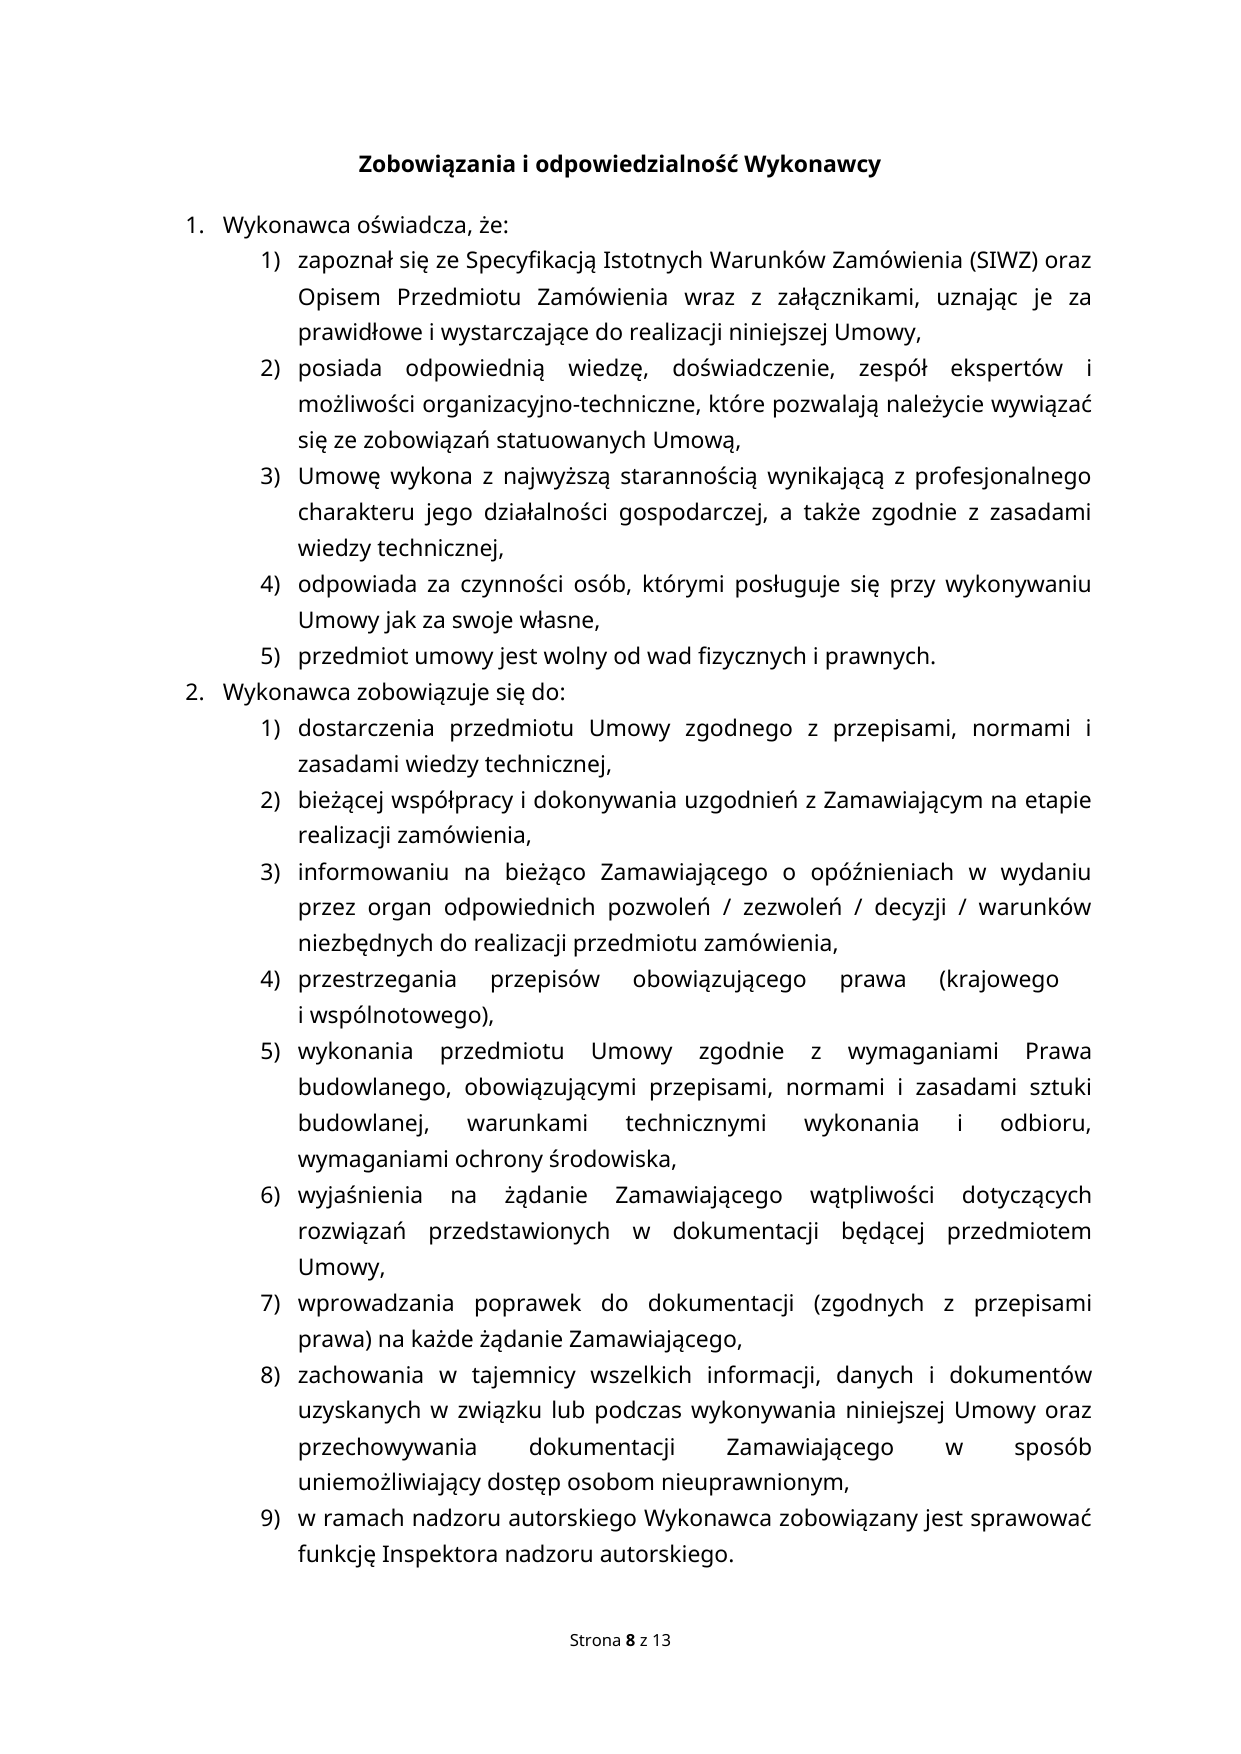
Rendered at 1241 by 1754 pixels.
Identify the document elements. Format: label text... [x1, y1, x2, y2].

list dostarczenia przedmiotu Umowy zgodnego z przepisami, normami i zasadami wiedzy technicznej, [260, 712, 1093, 779]
list Wykonawca oświadcza, że: [185, 208, 1093, 240]
list informowaniu na bieżąco Zamawiającego o opóźnieniach w wydaniu przez organ odpowiednich pozwoleń / zezwoleń / decyzji / warunków niezbędnych do realizacji przedmiotu zamówienia, [260, 855, 1093, 958]
list wykonania przedmiotu Umowy zgodnie z wymaganiami Prawa budowlanego, obowiązującymi przepisami, normami i zasadami sztuki budowlanej, warunkami technicznymi wykonania i odbioru, wymaganiami ochrony środowiska, [260, 1035, 1093, 1174]
list odpowiada za czynności osób, którymi posługuje się przy wykonywaniu Umowy jak za swoje własne, [260, 568, 1093, 635]
list wprowadzania poprawek do dokumentacji (zgodnych z przepisami prawa) na każde żądanie Zamawiającego, [260, 1287, 1093, 1354]
text Zobowiązania i odpowiedzialność Wykonawcy [148, 148, 1093, 179]
list Umowę wykona z najwyższą starannością wynikającą z profesjonalnego charakteru jego działalności gospodarczej, a także zgodnie z zasadami wiedzy technicznej, [260, 460, 1093, 563]
list przestrzegania przepisów obowiązującego prawa (krajowego i wspólnotowego), [260, 963, 1093, 1030]
list Wykonawca zobowiązuje się do: [185, 676, 1093, 707]
list bieżącej współpracy i dokonywania uzgodnień z Zamawiającym na etapie realizacji zamówienia, [260, 783, 1093, 851]
list wyjaśnienia na żądanie Zamawiającego wątpliwości dotyczących rozwiązań przedstawionych w dokumentacji będącej przedmiotem Umowy, [260, 1179, 1093, 1282]
list przedmiot umowy jest wolny od wad fizycznych i prawnych. [260, 640, 1093, 671]
list zachowania w tajemnicy wszelkich informacji, danych i dokumentów uzyskanych w związku lub podczas wykonywania niniejszej Umowy oraz przechowywania dokumentacji Zamawiającego w sposób uniemożliwiający dostęp osobom nieuprawnionym, [260, 1358, 1093, 1498]
list zapoznał się ze Specyfikacją Istotnych Warunków Zamówienia (SIWZ) oraz Opisem Przedmiotu Zamówienia wraz z załącznikami, uznając je za prawidłowe i wystarczające do realizacji niniejszej Umowy, [260, 244, 1093, 348]
list w ramach nadzoru autorskiego Wykonawca zobowiązany jest sprawować funkcję Inspektora nadzoru autorskiego. [260, 1502, 1093, 1569]
list posiada odpowiednią wiedzę, doświadczenie, zespół ekspertów i możliwości organizacyjno-techniczne, które pozwalają należycie wywiązać się ze zobowiązań statuowanych Umową, [260, 352, 1093, 455]
